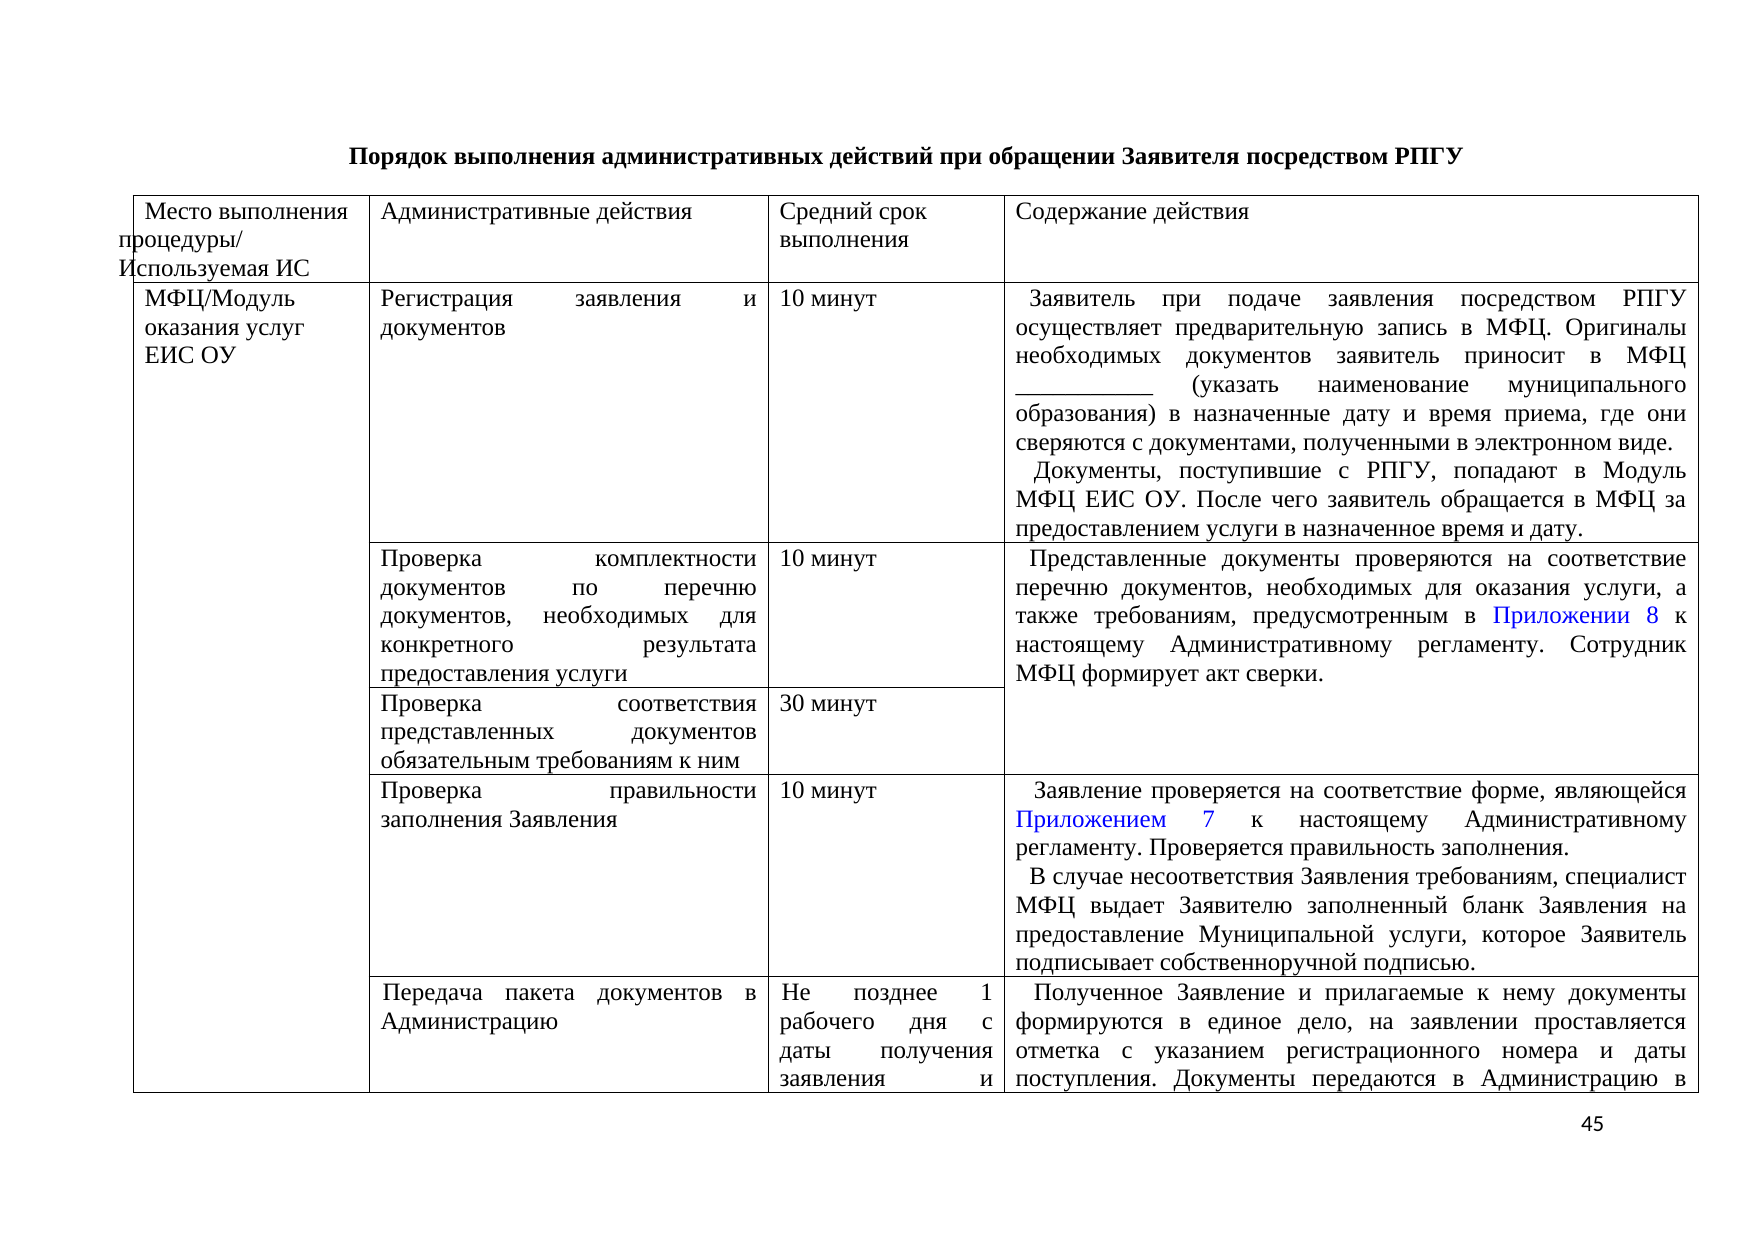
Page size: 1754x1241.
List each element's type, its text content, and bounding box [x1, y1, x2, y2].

text Порядок выполнения административных действий при обращении Заявителя посредством РПГУ [208, 141, 1604, 170]
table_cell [1005, 977, 1698, 1092]
table_cell 10 минут [769, 283, 1004, 542]
table_cell Проверка комплектности документов по перечню документов, необходимых для конкретного результата предоставления услуги [370, 543, 768, 687]
table_cell Проверка правильности заполнения Заявления [370, 775, 768, 976]
table_header Место выполнения процедуры/ Используемая ИС [134, 196, 369, 282]
table_cell Заявление проверяется на соответствие форме, являющейся Приложением 7 к настоящему Административному регламенту. Проверяется правильность заполнения. В случае несоответствия Заявления требованиям, специалист МФЦ выдает Заявителю заполненный бланк Заявления на предоставление Муниципальной услуги, которое Заявитель подписывает собственноручной подписью. [1005, 775, 1698, 976]
table_cell 10 минут [769, 775, 1004, 976]
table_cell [370, 977, 768, 1092]
table_cell Проверка соответствия представленных документов обязательным требованиям к ним [370, 688, 768, 774]
table_cell МФЦ/Модуль оказания услуг ЕИС ОУ [134, 283, 369, 1092]
table_header Средний срок выполнения [769, 196, 1004, 282]
table_cell Регистрация заявления и документов [370, 283, 768, 542]
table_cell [769, 977, 1004, 1092]
table_cell Представленные документы проверяются на соответствие перечню документов, необходимых для оказания услуги, а также требованиям, предусмотренным в Приложении 8 к настоящему Административному регламенту. Сотрудник МФЦ формирует акт сверки. [1005, 543, 1698, 774]
table_header Административные действия [370, 196, 768, 282]
table_cell 10 минут [769, 543, 1004, 687]
table_cell 30 минут [769, 688, 1004, 774]
table_header Содержание действия [1005, 196, 1698, 282]
table_cell Заявитель при подаче заявления посредством РПГУ осуществляет предварительную запись в МФЦ. Оригиналы необходимых документов заявитель приносит в МФЦ ___________ (указать наименование муниципального образования) в назначенные дату и время приема, где они сверяются с документами, полученными в электронном виде. Документы, поступившие с РПГУ, попадают в Модуль МФЦ ЕИС ОУ. После чего заявитель обращается в МФЦ за предоставлением услуги в назначенное время и дату. [1005, 283, 1698, 542]
